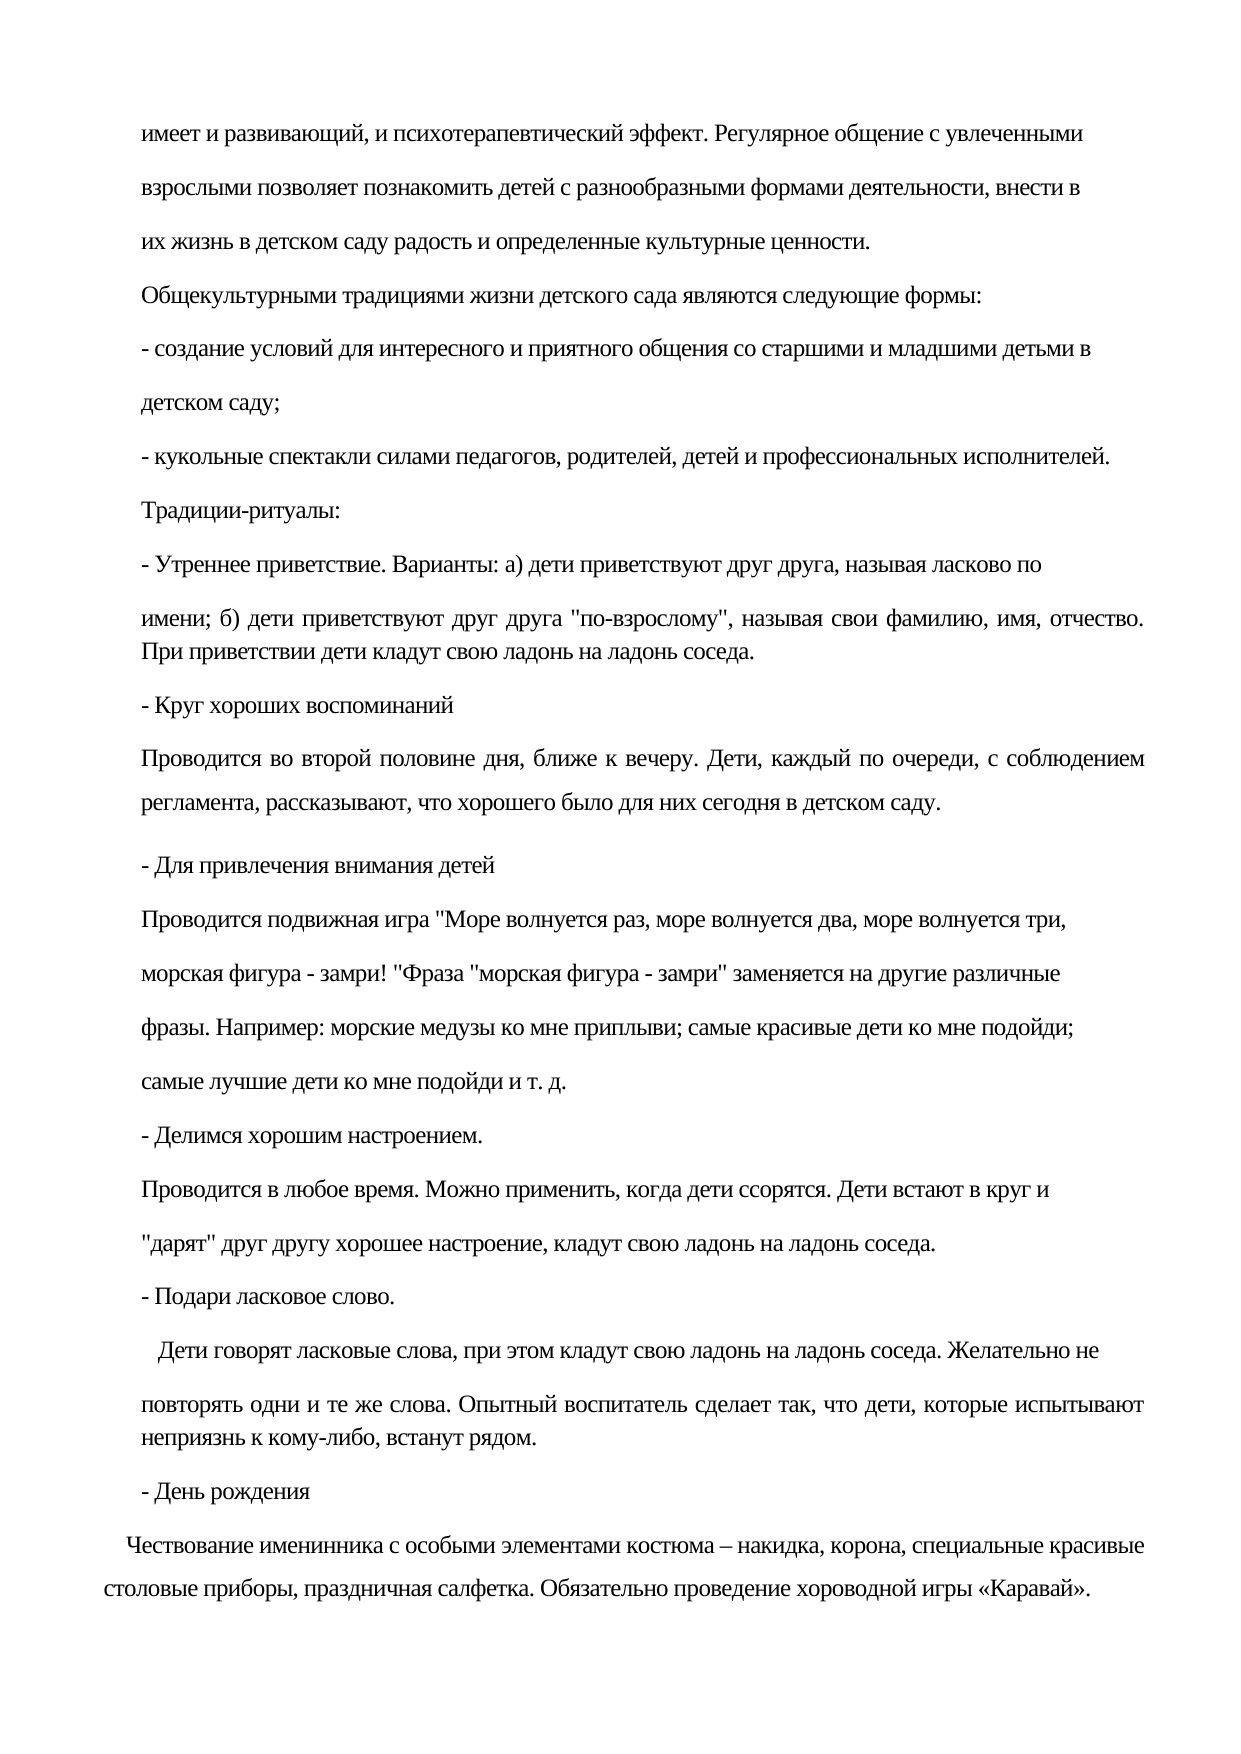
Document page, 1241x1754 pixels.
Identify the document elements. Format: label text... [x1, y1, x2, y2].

text Проводится в любое время. Можно применить, когда дети ссорятся. Дети встают в круг и [141, 1174, 1146, 1202]
text повторять одни и те же слова. Опытный воспитатель сделает так, что дети, которые испытывают неприязнь к кому-либо, встанут рядом. [141, 1389, 1146, 1451]
text Чествование именинника с особыми элементами костюма – накидка, корона, специальные красивые столовые приборы, праздничная салфетка. Обязательно проведение хороводной игры «Каравай». [103, 1530, 1146, 1602]
text морская фигура - замри! "Фраза "морская фигура - замри" заменяется на другие различные [141, 958, 1146, 987]
text - кукольные спектакли силами педагогов, родителей, детей и профессиональных исполнителей. [141, 441, 1146, 470]
text детском саду; [141, 387, 1146, 416]
text Проводится во второй половине дня, ближе к вечеру. Дети, каждый по очереди, с соблюдением регламента, рассказывают, что хорошего было для них сегодня в детском саду. [141, 743, 1146, 815]
text взрослыми позволяет познакомить детей с разнообразными формами деятельности, внести в [141, 172, 1146, 201]
text "дарят" друг другу хорошее настроение, кладут свою ладонь на ладонь соседа. [141, 1228, 1146, 1256]
text - Подари ласковое слово. [141, 1281, 1146, 1310]
text фразы. Например: морские медузы ко мне приплыви; самые красивые дети ко мне подойди; [141, 1012, 1146, 1041]
text самые лучшие дети ко мне подойди и т. д. [141, 1066, 1146, 1095]
text - Для привлечения внимания детей [141, 851, 1146, 879]
text - Круг хороших воспоминаний [141, 690, 1146, 718]
text их жизнь в детском саду радость и определенные культурные ценности. [141, 226, 1146, 254]
text имени; б) дети приветствуют друг друга "по-взрослому", называя свои фамилию, имя, отчество. При приветствии дети кладут свою ладонь на ладонь соседа. [141, 603, 1146, 664]
text Общекультурными традициями жизни детского сада являются следующие формы: [141, 280, 1146, 308]
text Проводится подвижная игра "Море волнуется раз, море волнуется два, море волнуется три, [141, 904, 1146, 933]
text Традиции-ритуалы: [141, 495, 1146, 524]
text Дети говорят ласковые слова, при этом кладут свою ладонь на ладонь соседа. Желательно не [141, 1335, 1146, 1364]
text - Утреннее приветствие. Варианты: а) дети приветствуют друг друга, называя ласково по [141, 549, 1146, 578]
text - создание условий для интересного и приятного общения со старшими и младшими детьми в [141, 333, 1146, 362]
text - Делимся хорошим настроением. [141, 1120, 1146, 1149]
text имеет и развивающий, и психотерапевтический эффект. Регулярное общение с увлеченными [141, 118, 1146, 147]
text - День рождения [141, 1476, 1146, 1505]
